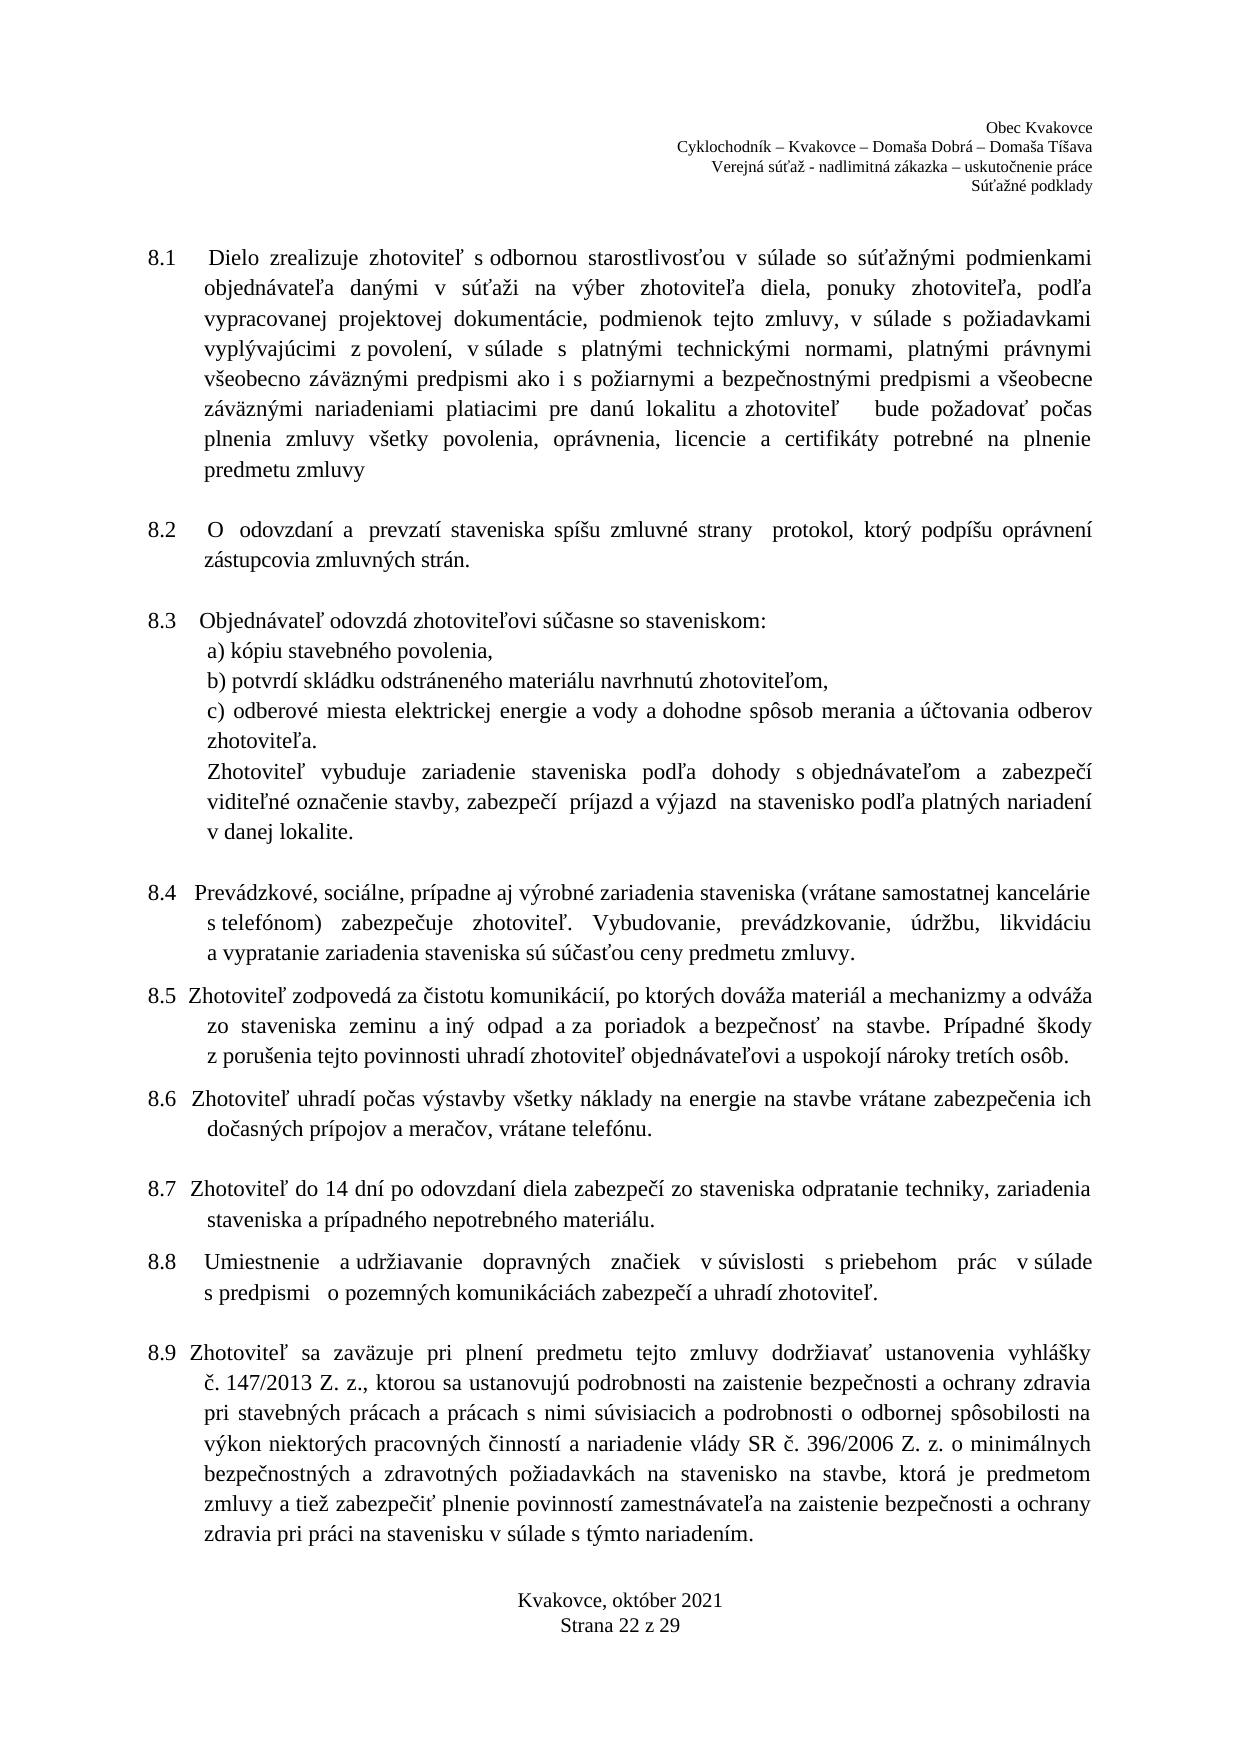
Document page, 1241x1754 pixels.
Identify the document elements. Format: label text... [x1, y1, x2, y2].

text 8.2 O odovzdaní a prevzatí staveniska spíšu zmluvné strany protokol, ktorý podpíšu oprávnení zástupcovia zmluvných strán. [148, 516, 1092, 573]
text a) kópiu stavebného povolenia, [207, 637, 1092, 663]
text 8.8 Umiestnenie a udržiavanie dopravných značiek v súvislosti s priebehom prác v súlade s predpismi o pozemných komunikáciách zabezpečí a uhradí zhotoviteľ. [148, 1248, 1092, 1305]
text 8.3 Objednávateľ odovzdá zhotoviteľovi súčasne so staveniskom: [148, 607, 1092, 633]
text 8.6 Zhotoviteľ uhradí počas výstavby všetky náklady na energie na stavbe vrátane zabezpečenia ich dočasných prípojov a meračov, vrátane telefónu. [148, 1085, 1092, 1141]
text 8.1 Dielo zrealizuje zhotoviteľ s odbornou starostlivosťou v súlade so súťažnými podmienkami objednávateľa danými v súťaži na výber zhotoviteľa diela, ponuky zhotoviteľa, podľa vypracovanej projektovej dokumentácie, podmienok tejto zmluvy, v súlade s požiadavkami vyplývajúcimi z povolení, v súlade s platnými technickými normami, platnými právnymi všeobecno záväznými predpismi ako i s požiarnymi a bezpečnostnými predpismi a všeobecne záväznými nariadeniami platiacimi pre danú lokalitu a zhotoviteľ bude požadovať počas plnenia zmluvy všetky povolenia, oprávnenia, licencie a certifikáty potrebné na plnenie predmetu zmluvy [148, 244, 1092, 482]
text 8.5 Zhotoviteľ zodpovedá za čistotu komunikácií, po ktorých dováža materiál a mechanizmy a odváža zo staveniska zeminu a iný odpad a za poriadok a bezpečnosť na stavbe. Prípadné škody z porušenia tejto povinnosti uhradí zhotoviteľ objednávateľovi a uspokojí nároky tretích osôb. [148, 982, 1092, 1068]
text 8.7 Zhotoviteľ do 14 dní po odovzdaní diela zabezpečí zo staveniska odpratanie techniky, zariadenia staveniska a prípadného nepotrebného materiálu. [148, 1175, 1092, 1232]
text b) potvrdí skládku odstráneného materiálu navrhnutú zhotoviteľom, [207, 667, 1092, 693]
text 8.4 Prevádzkové, sociálne, prípadne aj výrobné zariadenia staveniska (vrátane samostatnej kancelárie s telefónom) zabezpečuje zhotoviteľ. Vybudovanie, prevádzkovanie, údržbu, likvidáciu a vypratanie zariadenia staveniska sú súčasťou ceny predmetu zmluvy. [148, 878, 1092, 965]
text Zhotoviteľ vybuduje zariadenie staveniska podľa dohody s objednávateľom a zabezpečí viditeľné označenie stavby, zabezpečí príjazd a výjazd na stavenisko podľa platných nariadení v danej lokalite. [207, 758, 1092, 844]
text c) odberové miesta elektrickej energie a vody a dohodne spôsob merania a účtovania odberov zhotoviteľa. [207, 697, 1092, 754]
text 8.9 Zhotoviteľ sa zaväzuje pri plnení predmetu tejto zmluvy dodržiavať ustanovenia vyhlášky č. 147/2013 Z. z., ktorou sa ustanovujú podrobnosti na zaistenie bezpečnosti a ochrany zdravia pri stavebných prácach a prácach s nimi súvisiacich a podrobnosti o odbornej spôsobilosti na výkon niektorých pracovných činností a nariadenie vlády SR č. 396/2006 Z. z. o minimálnych bezpečnostných a zdravotných požiadavkách na stavenisko na stavbe, ktorá je predmetom zmluvy a tiež zabezpečiť plnenie povinností zamestnávateľa na zaistenie bezpečnosti a ochrany zdravia pri práci na stavenisku v súlade s týmto nariadením. [148, 1339, 1092, 1547]
